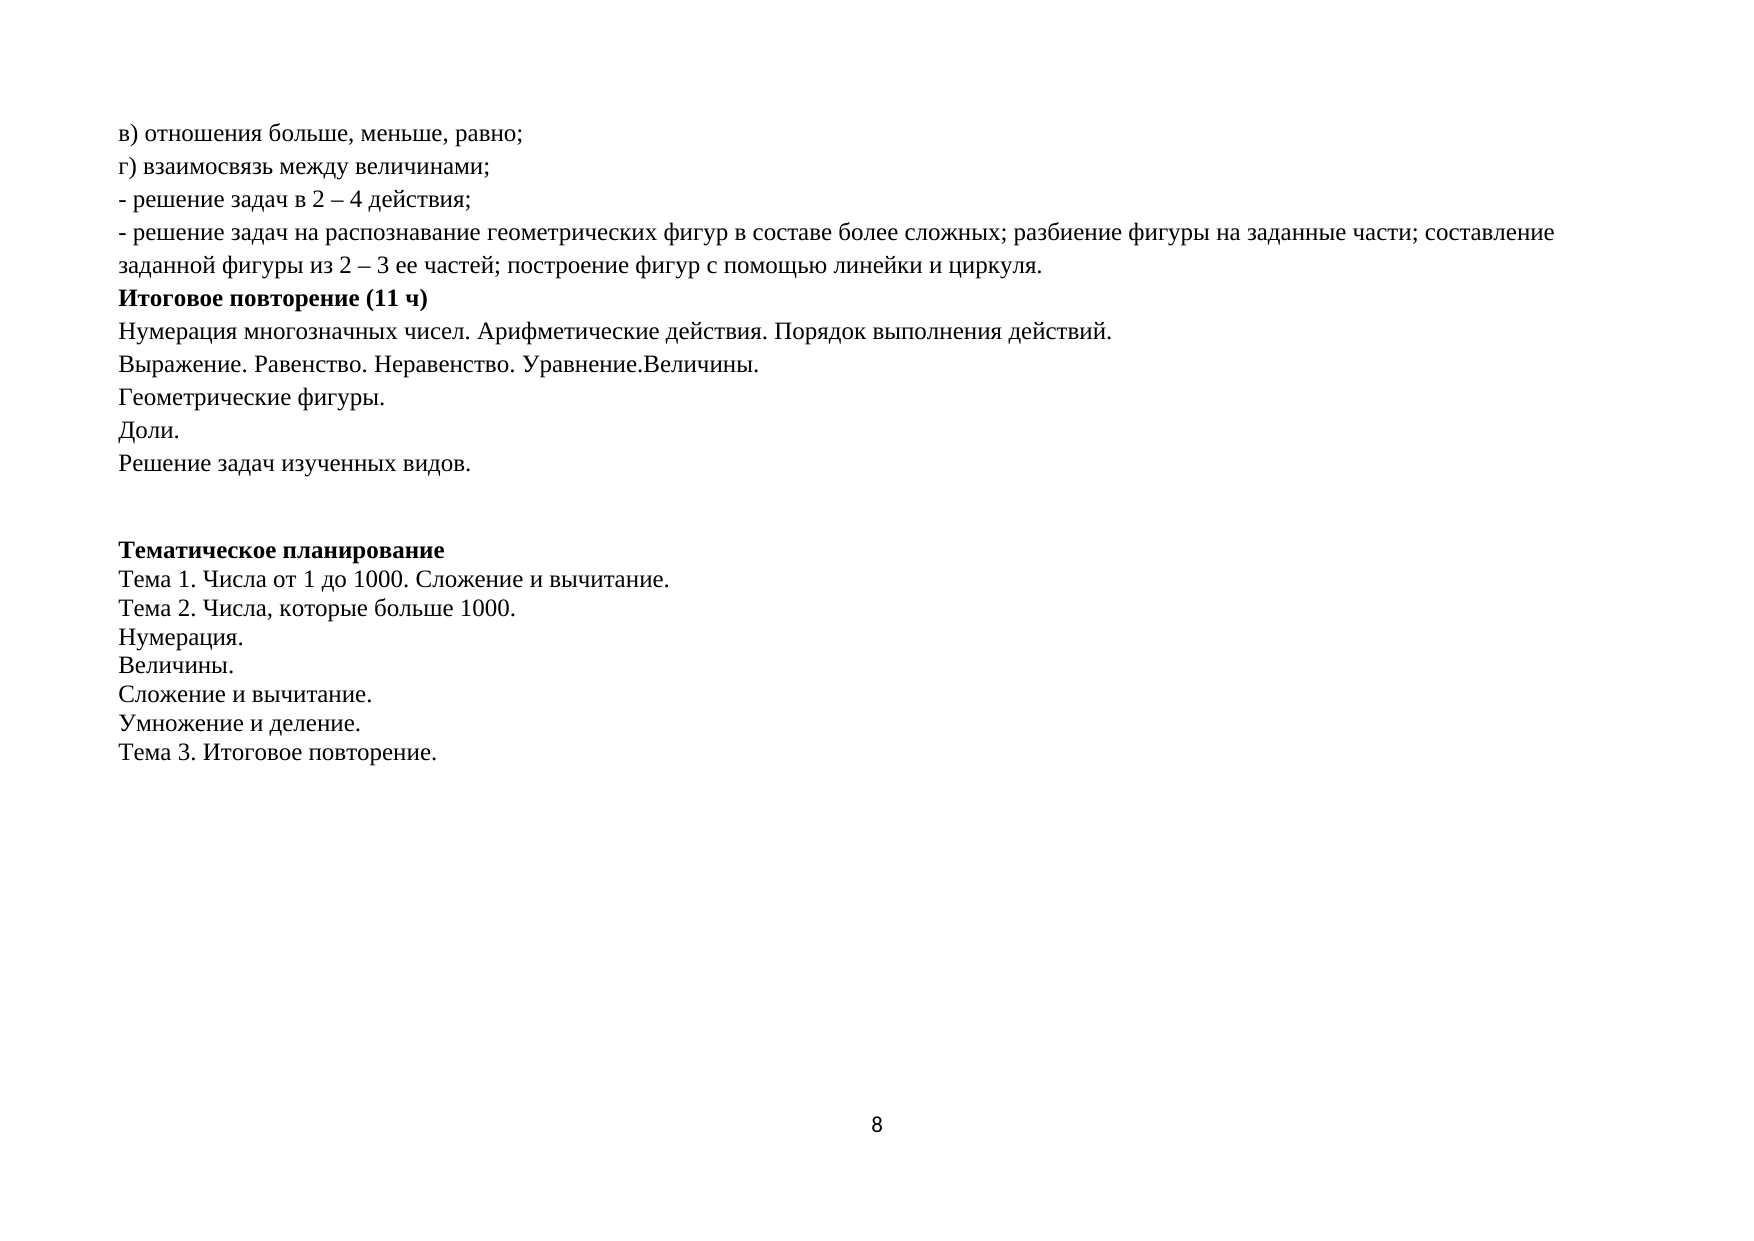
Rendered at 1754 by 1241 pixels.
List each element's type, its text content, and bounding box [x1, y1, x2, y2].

text Умножение и деление. [118, 708, 1636, 737]
text Тема 3. Итоговое повторение. [118, 737, 1636, 765]
text Нумерация многозначных чисел. Арифметические действия. Порядок выполнения действий. [118, 316, 1636, 345]
text - решение задач в 2 – 4 действия; [118, 184, 1636, 213]
text Сложение и вычитание. [118, 679, 1636, 708]
subtitle Геометрические фигуры. [118, 382, 1636, 411]
text Нумерация. [118, 622, 1636, 650]
text Тема 1. Числа от 1 до 1000. Сложение и вычитание. [118, 564, 1636, 593]
subtitle Решение задач изученных видов. [118, 448, 1636, 477]
text - решение задач на распознавание геометрических фигур в составе более сложных; разбиение фигуры на заданные части; составление заданной фигуры из 2 – 3 ее частей; построение фигур с помощью линейки и циркуля. [118, 217, 1636, 279]
text Выражение. Равенство. Неравенство. Уравнение.Величины. [118, 349, 1636, 378]
subtitle Доли. [118, 415, 1636, 444]
text Итоговое повторение (11 ч) [118, 283, 1636, 312]
text г) взаимосвязь между величинами; [118, 151, 1636, 180]
text Тематическое планирование [118, 535, 1636, 564]
text Тема 2. Числа, которые больше 1000. [118, 593, 1636, 622]
text Величины. [118, 650, 1636, 679]
text в) отношения больше, меньше, равно; [118, 118, 1636, 147]
